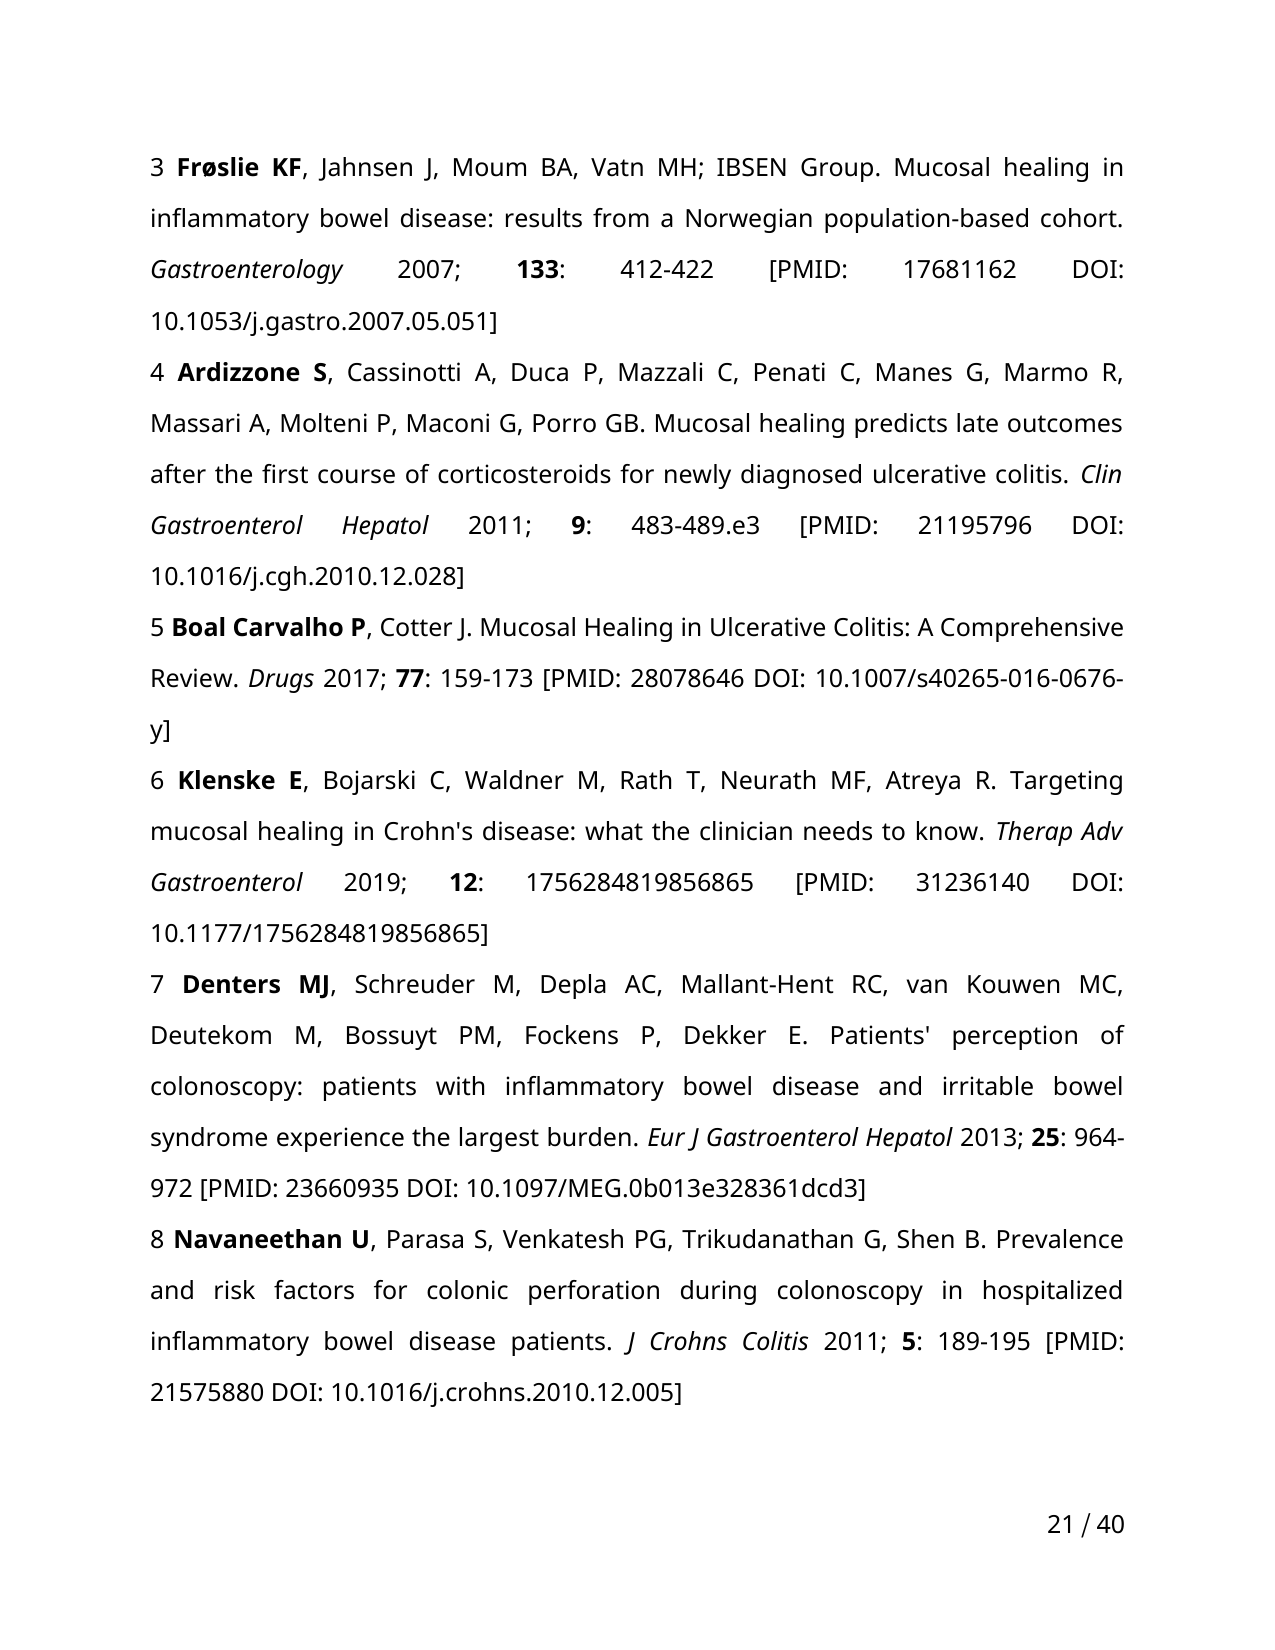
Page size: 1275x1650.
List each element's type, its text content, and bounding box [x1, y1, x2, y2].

text 5 Boal Carvalho P, Cotter J. Mucosal Healing in Ulcerative Colitis: A Comprehensive Review. Drugs 2017; 77: 159-173 [PMID: 28078646 DOI: 10.1007/s40265-016-0676-y] [150, 609, 1125, 746]
text 4 Ardizzone S, Cassinotti A, Duca P, Mazzali C, Penati C, Manes G, Marmo R, Massari A, Molteni P, Maconi G, Porro GB. Mucosal healing predicts late outcomes after the first course of corticosteroids for newly diagnosed ulcerative colitis. Clin Gastroenterol Hepatol 2011; 9: 483-489.e3 [PMID: 21195796 DOI: 10.1016/j.cgh.2010.12.028] [150, 354, 1125, 592]
text 8 Navaneethan U, Parasa S, Venkatesh PG, Trikudanathan G, Shen B. Prevalence and risk factors for colonic perforation during colonoscopy in hospitalized inflammatory bowel disease patients. J Crohns Colitis 2011; 5: 189-195 [PMID: 21575880 DOI: 10.1016/j.crohns.2010.12.005] [150, 1222, 1125, 1409]
text 7 Denters MJ, Schreuder M, Depla AC, Mallant-Hent RC, van Kouwen MC, Deutekom M, Bossuyt PM, Fockens P, Dekker E. Patients' perception of colonoscopy: patients with inflammatory bowel disease and irritable bowel syndrome experience the largest burden. Eur J Gastroenterol Hepatol 2013; 25: 964-972 [PMID: 23660935 DOI: 10.1097/MEG.0b013e328361dcd3] [150, 967, 1125, 1205]
text 6 Klenske E, Bojarski C, Waldner M, Rath T, Neurath MF, Atreya R. Targeting mucosal healing in Crohn's disease: what the clinician needs to know. Therap Adv Gastroenterol 2019; 12: 1756284819856865 [PMID: 31236140 DOI: 10.1177/1756284819856865] [150, 762, 1125, 950]
text 3 Frøslie KF, Jahnsen J, Moum BA, Vatn MH; IBSEN Group. Mucosal healing in inflammatory bowel disease: results from a Norwegian population-based cohort. Gastroenterology 2007; 133: 412-422 [PMID: 17681162 DOI: 10.1053/j.gastro.2007.05.051] [150, 150, 1125, 337]
